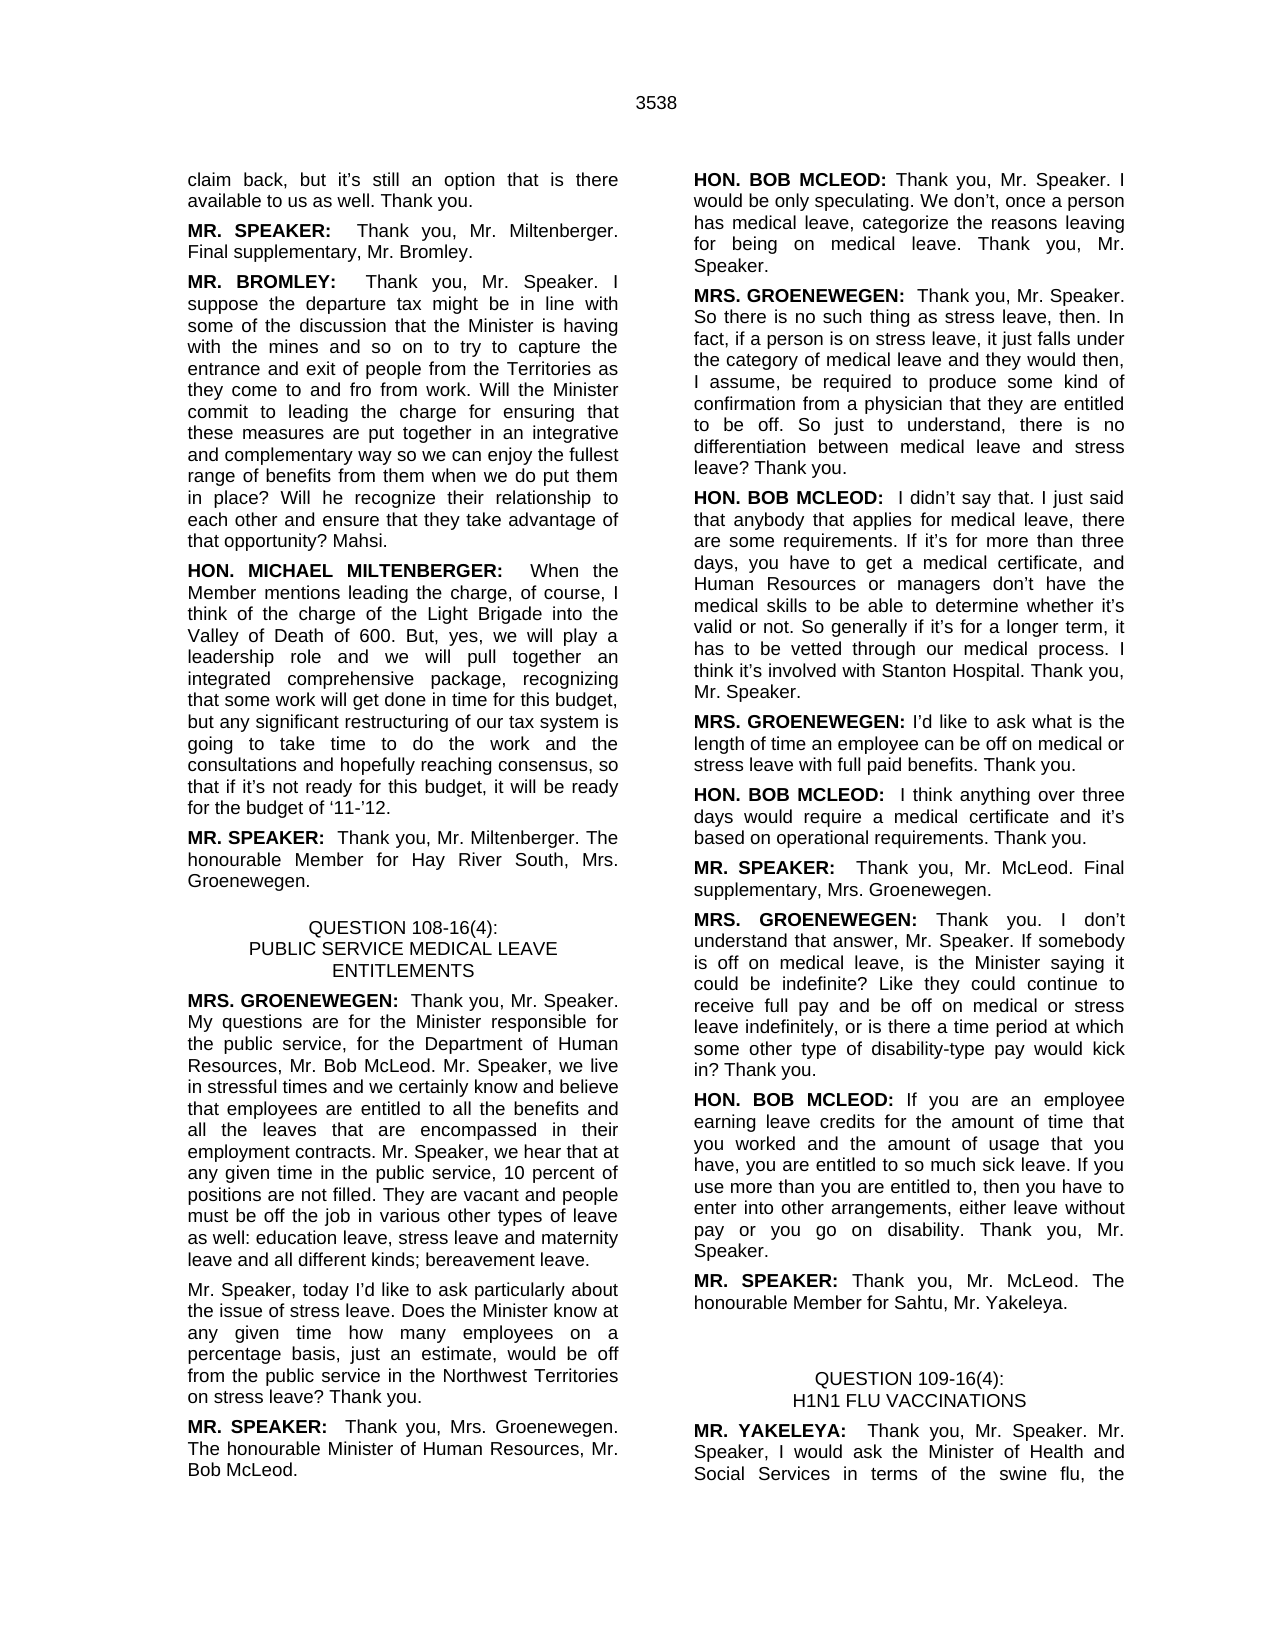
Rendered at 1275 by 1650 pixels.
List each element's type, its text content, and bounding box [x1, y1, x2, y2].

text HON. BOB MCLEOD: Thank you, Mr. Speaker. I would be only speculating. We don’t, once a person has medical leave, categorize the reasons leaving for being on medical leave. Thank you, Mr. Speaker. [694, 168, 1125, 276]
text MR. SPEAKER: Thank you, Mr. Miltenberger. The honourable Member for Hay River South, Mrs. Groenewegen. [187, 827, 619, 892]
text MRS. GROENEWEGEN: Thank you, Mr. Speaker. My questions are for the Minister responsible for the public service, for the Department of Human Resources, Mr. Bob McLeod. Mr. Speaker, we live in stressful times and we certainly know and believe that employees are entitled to all the benefits and all the leaves that are encompassed in their employment contracts. Mr. Speaker, we hear that at any given time in the public service, 10 percent of positions are not filled. They are vacant and people must be off the job in various other types of leave as well: education leave, stress leave and maternity leave and all different kinds; bereavement leave. [187, 990, 619, 1270]
text MRS. GROENEWEGEN: I’d like to ask what is the length of time an employee can be off on medical or stress leave with full paid benefits. Thank you. [694, 711, 1125, 776]
text MRS. GROENEWEGEN: Thank you, Mr. Speaker. So there is no such thing as stress leave, then. In fact, if a person is on stress leave, it just falls under the category of medical leave and they would then, I assume, be required to produce some kind of confirmation from a physician that they are entitled to be off. So just to understand, there is no differentiation between medical leave and stress leave? Thank you. [694, 284, 1125, 478]
subtitle QUESTION 109-16(4): H1N1 FLU VACCINATIONS [694, 1368, 1125, 1411]
text MR. SPEAKER: Thank you, Mrs. Groenewegen. The honourable Minister of Human Resources, Mr. Bob McLeod. [187, 1416, 619, 1481]
text MR. BROMLEY: Thank you, Mr. Speaker. I suppose the departure tax might be in line with some of the discussion that the Minister is having with the mines and so on to try to capture the entrance and exit of people from the Territories as they come to and fro from work. Will the Minister commit to leading the charge for ensuring that these measures are put together in an integrative and complementary way so we can enjoy the fullest range of benefits from them when we do put them in place? Will he recognize their relationship to each other and ensure that they take advantage of that opportunity? Mahsi. [187, 271, 619, 552]
text MRS. GROENEWEGEN: Thank you. I don’t understand that answer, Mr. Speaker. If somebody is off on medical leave, is the Minister saying it could be indefinite? Like they could continue to receive full pay and be off on medical or stress leave indefinitely, or is there a time period at which some other type of disability-type pay would kick in? Thank you. [694, 908, 1125, 1081]
text HON. BOB MCLEOD: I didn’t say that. I just said that anybody that applies for medical leave, there are some requirements. If it’s for more than three days, you have to get a medical certificate, and Human Resources or managers don’t have the medical skills to be able to determine whether it’s valid or not. So generally if it’s for a longer term, it has to be vetted through our medical process. I think it’s involved with Stanton Hospital. Thank you, Mr. Speaker. [694, 487, 1125, 702]
text MR. SPEAKER: Thank you, Mr. Miltenberger. Final supplementary, Mr. Bromley. [187, 220, 619, 263]
subtitle QUESTION 108-16(4): PUBLIC SERVICE MEDICAL LEAVE ENTITLEMENTS [187, 917, 619, 981]
text Mr. Speaker, today I’d like to ask particularly about the issue of stress leave. Does the Minister know at any given time how many employees on a percentage basis, just an estimate, would be off from the public service in the Northwest Territories on stress leave? Thank you. [187, 1278, 619, 1408]
text MR. SPEAKER: Thank you, Mr. McLeod. The honourable Member for Sahtu, Mr. Yakeleya. [694, 1270, 1125, 1313]
text HON. BOB MCLEOD: If you are an employee earning leave credits for the amount of time that you worked and the amount of usage that you have, you are entitled to so much sick leave. If you use more than you are entitled to, then you have to enter into other arrangements, either leave without pay or you go on disability. Thank you, Mr. Speaker. [694, 1089, 1125, 1262]
text HON. BOB MCLEOD: I think anything over three days would require a medical certificate and it’s based on operational requirements. Thank you. [694, 784, 1125, 848]
text MR. SPEAKER: Thank you, Mr. McLeod. Final supplementary, Mrs. Groenewegen. [694, 857, 1125, 900]
text HON. MICHAEL MILTENBERGER: When the Member mentions leading the charge, of course, I think of the charge of the Light Brigade into the Valley of Death of 600. But, yes, we will play a leadership role and we will pull together an integrated comprehensive package, recognizing that some work will get done in time for this budget, but any significant restructuring of our tax system is going to take time to do the work and the consultations and hopefully reaching consensus, so that if it’s not ready for this budget, it will be ready for the budget of ‘11-’12. [187, 560, 619, 819]
